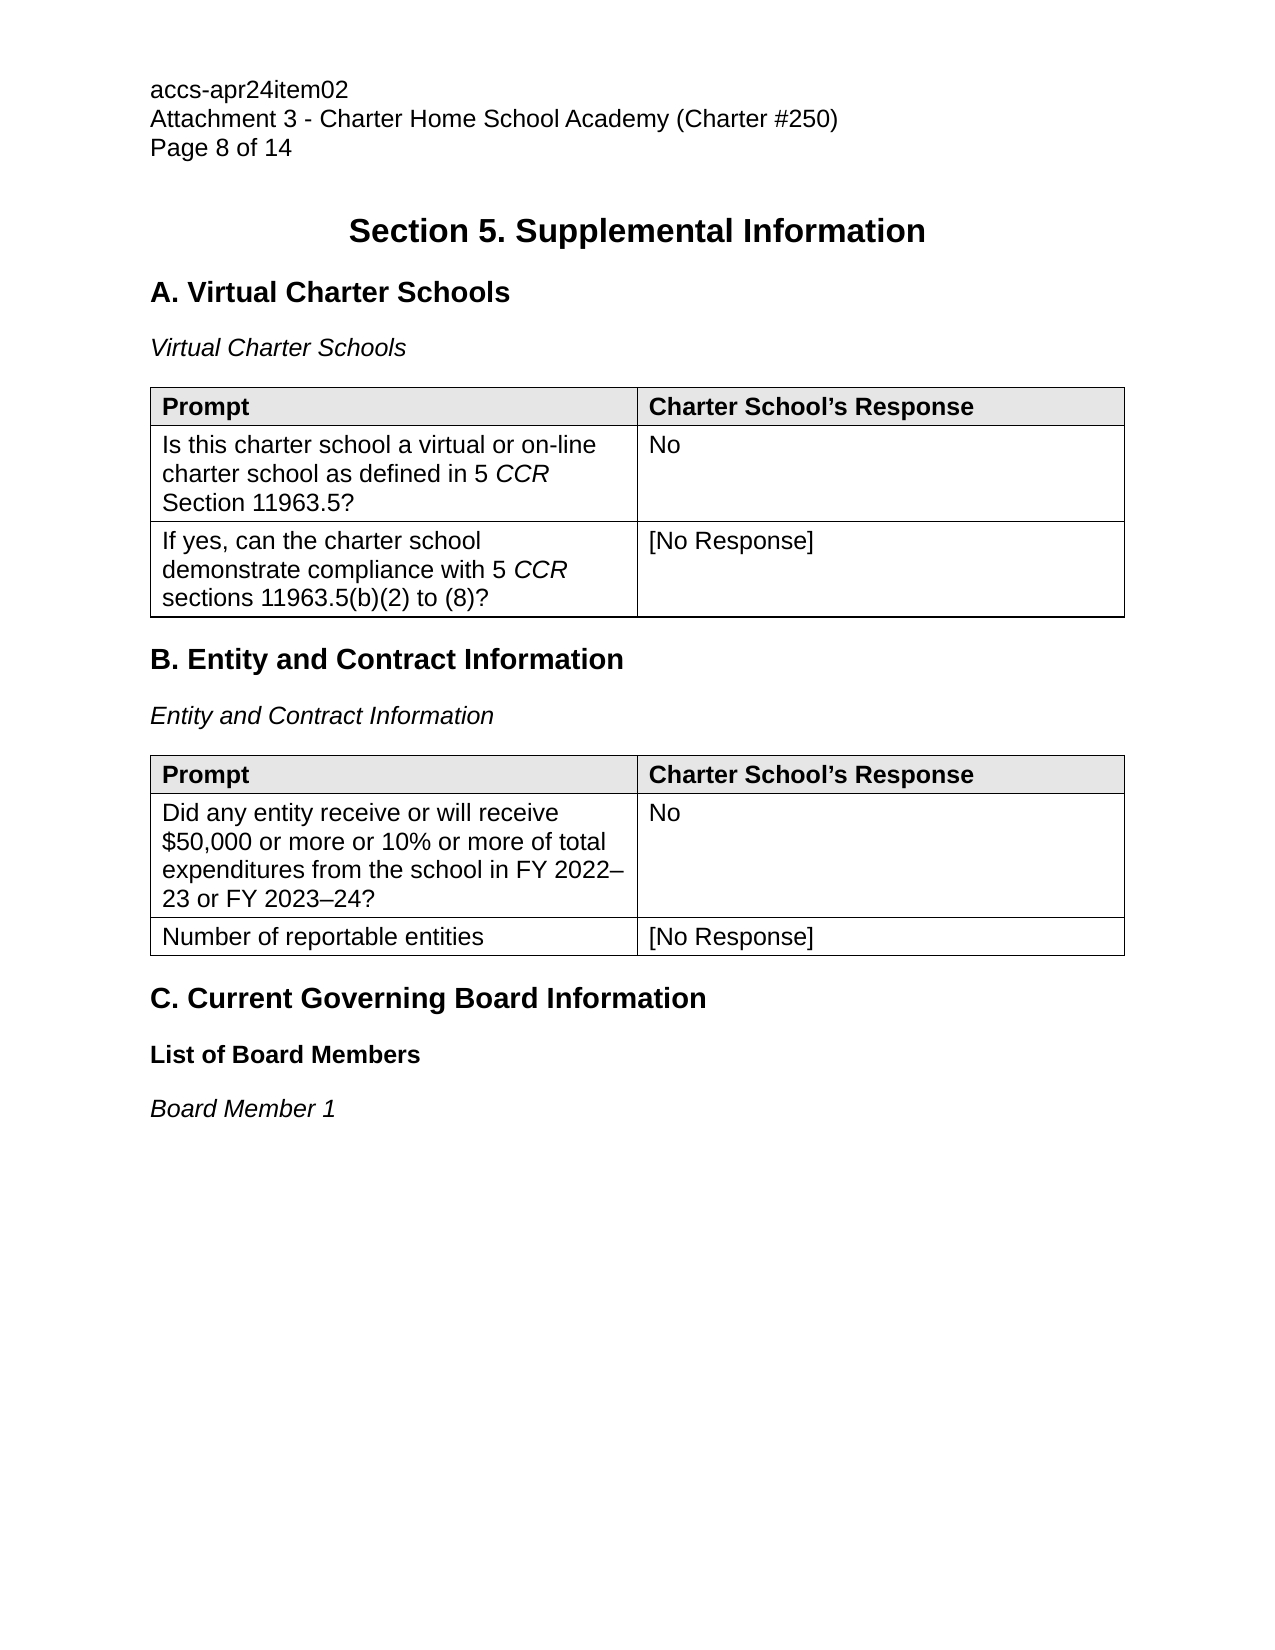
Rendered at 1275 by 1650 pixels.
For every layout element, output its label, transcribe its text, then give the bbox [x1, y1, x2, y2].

table_header Charter School’s Response [638, 756, 1124, 793]
subtitle C. Current Governing Board Information [150, 981, 1125, 1015]
subtitle List of Board Members [150, 1040, 1125, 1069]
table_header Prompt [151, 388, 637, 425]
table_cell If yes, can the charter school demonstrate compliance with 5 CCR sections 11963.5(b)(2) to (8)? [151, 522, 637, 616]
text Board Member 1 [150, 1094, 1125, 1122]
text Virtual Charter Schools [150, 333, 1125, 362]
table_cell Number of reportable entities [151, 918, 637, 955]
subtitle B. Entity and Contract Information [150, 642, 1125, 676]
table_header Prompt [151, 756, 637, 793]
table_cell No [638, 426, 1124, 521]
table_cell [No Response] [638, 918, 1124, 955]
text Entity and Contract Information [150, 701, 1125, 730]
table_cell Is this charter school a virtual or on-line charter school as defined in 5 CCR Section 11963.5? [151, 426, 637, 521]
subtitle Section 5. Supplemental Information [150, 211, 1125, 250]
subtitle A. Virtual Charter Schools [150, 275, 1125, 308]
table_header Charter School’s Response [638, 388, 1124, 425]
table_cell [No Response] [638, 522, 1124, 616]
table_cell Did any entity receive or will receive $50,000 or more or 10% or more of total expenditures from the school in FY 2022–23 or FY 2023–24? [151, 794, 637, 917]
table_cell No [638, 794, 1124, 917]
